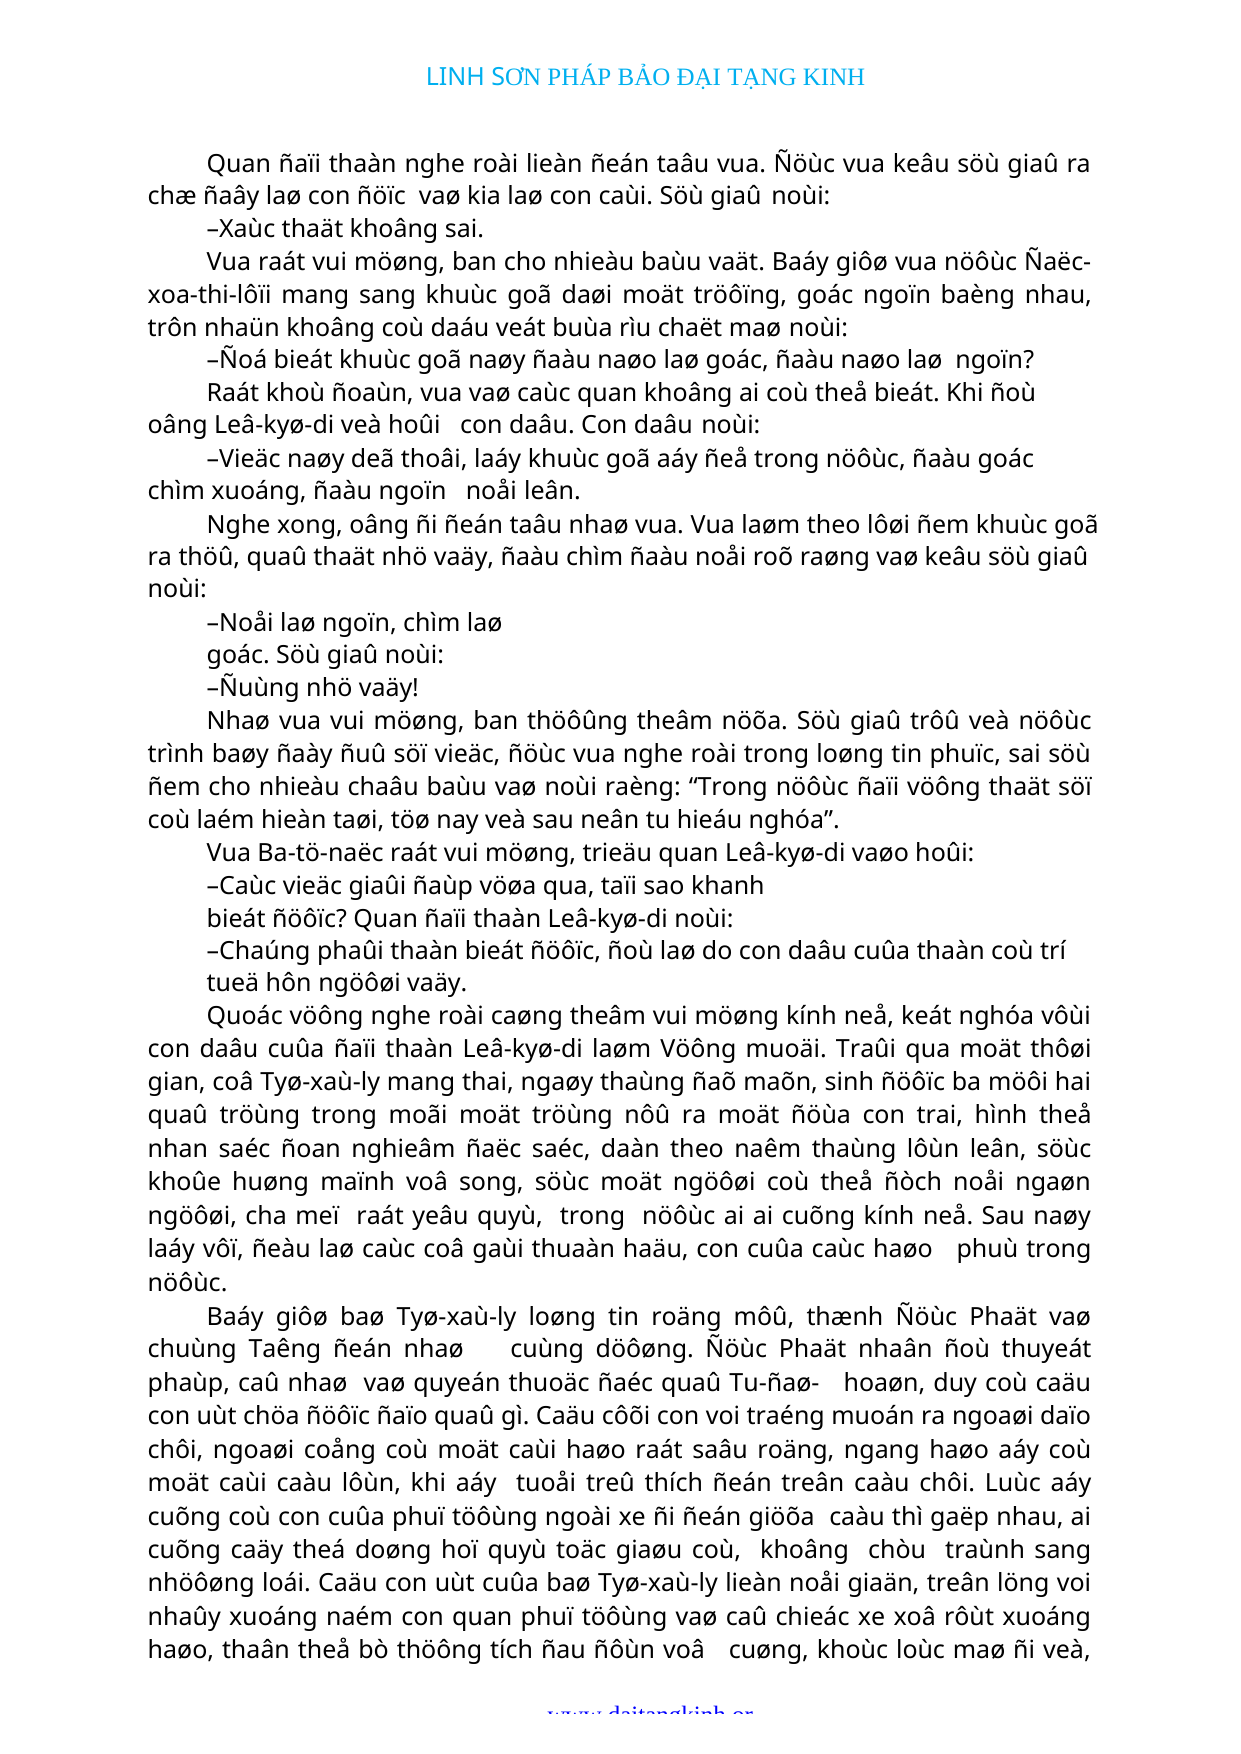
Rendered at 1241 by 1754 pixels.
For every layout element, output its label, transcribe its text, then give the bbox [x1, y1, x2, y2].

text Vua raát vui möøng, ban cho nhieàu baùu vaät. Baáy giôø vua nöôùc Ñaëc-xoa-thi-lôïi mang sang khuùc goã daøi moät tröôïng, goác ngoïn baèng nhau, trôn nhaün khoâng coù daáu veát buùa rìu chaët maø noùi: [147, 244, 1093, 344]
text –Caùc vieäc giaûi ñaùp vöøa qua, taïi sao khanh bieát ñöôïc? Quan ñaïi thaàn Leâ-kyø-di noùi: [206, 868, 812, 934]
text Nghe xong, oâng ñi ñeán taâu nhaø vua. Vua laøm theo lôøi ñem khuùc goã ra thöû, quaû thaät nhö vaäy, ñaàu chìm ñaàu noåi roõ raøng vaø keâu söù giaû noùi: [147, 507, 1101, 605]
text Raát khoù ñoaùn, vua vaø caùc quan khoâng ai coù theå bieát. Khi ñoù oâng Leâ-kyø-di veà hoûi con daâu. Con daâu noùi: [147, 376, 1079, 441]
text –Xaùc thaät khoâng sai. [206, 212, 1105, 243]
text –Vieäc naøy deã thoâi, laáy khuùc goã aáy ñeå trong nöôùc, ñaàu goác chìm xuoáng, ñaàu ngoïn noåi leân. [147, 441, 1079, 507]
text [147, 1298, 1093, 1666]
text Quoác vöông nghe roài caøng theâm vui möøng kính neå, keát nghóa vôùi con daâu cuûa ñaïi thaàn Leâ-kyø-di laøm Vöông muoäi. Traûi qua moät thôøi gian, coâ Tyø-xaù-ly mang thai, ngaøy thaùng ñaõ maõn, sinh ñöôïc ba möôi hai quaû tröùng trong moãi moät tröùng nôû ra moät ñöùa con trai, hình theå nhan saéc ñoan nghieâm ñaëc saéc, daàn theo naêm thaùng lôùn leân, söùc khoûe huøng maïnh voâ song, söùc moät ngöôøi coù theå ñòch noåi ngaøn ngöôøi, cha meï raát yeâu quyù, trong nöôùc ai ai cuõng kính neå. Sau naøy laáy vôï, ñeàu laø caùc coâ gaùi thuaàn haäu, con cuûa caùc haøo phuù trong nöôùc. [147, 997, 1093, 1298]
text –Ñoá bieát khuùc goã naøy ñaàu naøo laø goác, ñaàu naøo laø ngoïn? [206, 344, 1105, 375]
text –Noåi laø ngoïn, chìm laø goác. Söù giaû noùi: [206, 605, 511, 671]
text –Chaúng phaûi thaàn bieát ñöôïc, ñoù laø do con daâu cuûa thaàn coù trí tueä hôn ngöôøi vaäy. [206, 934, 1105, 997]
text Nhaø vua vui möøng, ban thöôûng theâm nöõa. Söù giaû trôû veà nöôùc trình baøy ñaày ñuû söï vieäc, ñöùc vua nghe roài trong loøng tin phuïc, sai söù ñem cho nhieàu chaâu baùu vaø noùi raèng: “Trong nöôùc ñaïi vöông thaät söï coù laém hieàn taøi, töø nay veà sau neân tu hieáu nghóa”. [147, 702, 1093, 836]
text Quan ñaïi thaàn nghe roài lieàn ñeán taâu vua. Ñöùc vua keâu söù giaû ra chæ ñaây laø con ñöïc vaø kia laø con caùi. Söù giaû noùi: [147, 145, 1093, 212]
text Vua Ba-tö-naëc raát vui möøng, trieäu quan Leâ-kyø-di vaøo hoûi: [206, 836, 1105, 867]
text –Ñuùng nhö vaäy! [206, 671, 1105, 702]
